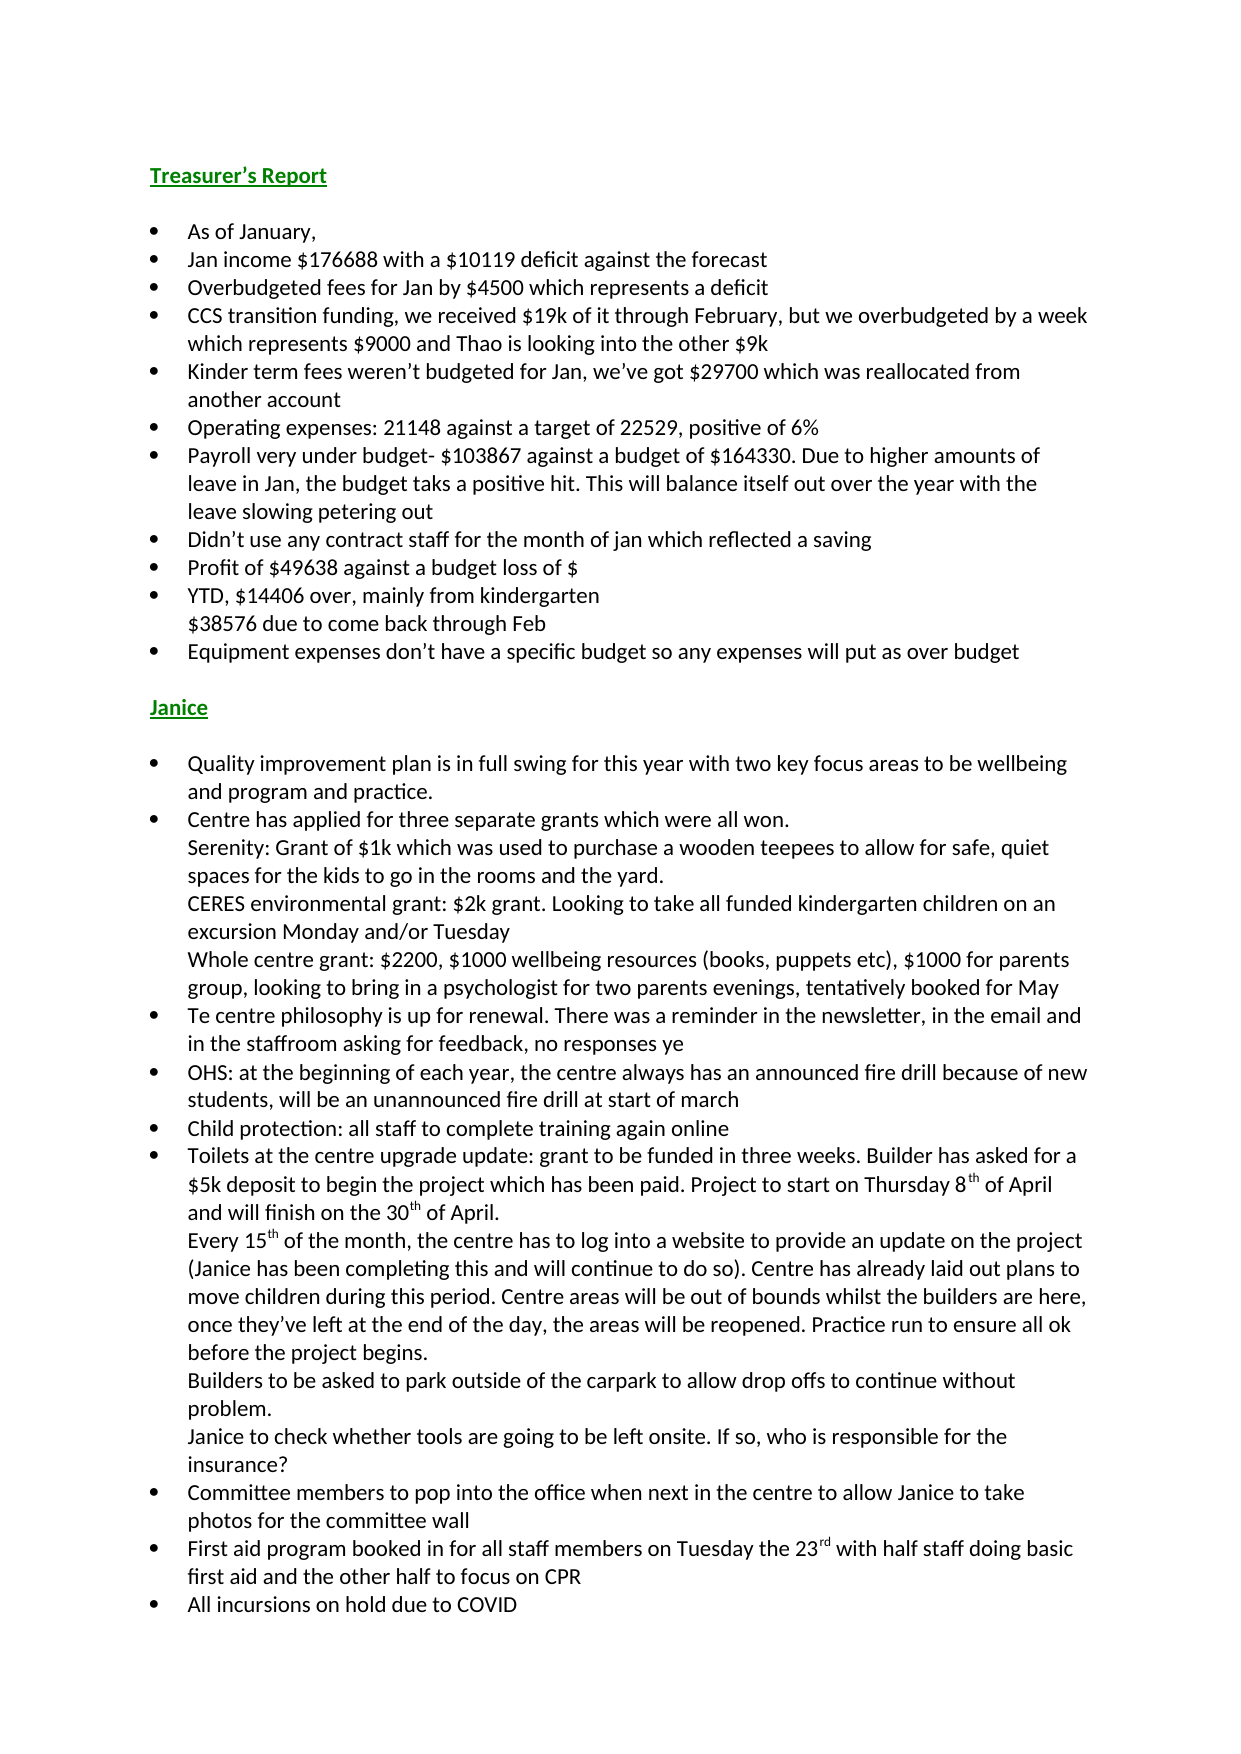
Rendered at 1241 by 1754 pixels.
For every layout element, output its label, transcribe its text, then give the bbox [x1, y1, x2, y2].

list YTD, $14406 over, mainly from kindergarten $38576 due to come back through Feb [150, 581, 1090, 637]
list Quality improvement plan is in full swing for this year with two key focus areas to be wellbeing and program and practice. [150, 749, 1090, 805]
list Every 15th of the month, the centre has to log into a website to provide an update on the project (Janice has been completing this and will continue to do so). Centre has already laid out plans to move children during this period. Centre areas will be out of bounds whilst the builders are here, once they’ve left at the end of the day, the areas will be reopened. Practice run to ensure all ok before the project begins. Builders to be asked to park outside of the carpark to allow drop offs to continue without problem. Janice to check whether tools are going to be left onsite. If so, who is responsible for the insurance? [187, 1226, 1090, 1478]
list Operating expenses: 21148 against a target of 22529, positive of 6% [150, 413, 1090, 441]
list Payroll very under budget- $103867 against a budget of $164330. Due to higher amounts of leave in Jan, the budget taks a positive hit. This will balance itself out over the year with the leave slowing petering out [150, 441, 1090, 525]
list Jan income $176688 with a $10119 deficit against the forecast [150, 245, 1090, 273]
list Kinder term fees weren’t budgeted for Jan, we’ve got $29700 which was reallocated from another account [150, 357, 1090, 413]
text Treasurer’s Report [150, 133, 1090, 189]
list As of January, [150, 217, 1090, 245]
list Overbudgeted fees for Jan by $4500 which represents a deficit [150, 273, 1090, 301]
list Committee members to pop into the office when next in the centre to allow Janice to take photos for the committee wall [150, 1478, 1090, 1534]
list All incursions on hold due to COVID [150, 1590, 1090, 1618]
list Te centre philosophy is up for renewal. There was a reminder in the newsletter, in the email and in the staffroom asking for feedback, no responses ye [150, 1002, 1090, 1058]
list OHS: at the beginning of each year, the centre always has an announced fire drill because of new students, will be an unannounced fire drill at start of march [150, 1058, 1090, 1114]
list Centre has applied for three separate grants which were all won. Serenity: Grant of $1k which was used to purchase a wooden teepees to allow for safe, quiet spaces for the kids to go in the rooms and the yard. CERES environmental grant: $2k grant. Looking to take all funded kindergarten children on an excursion Monday and/or Tuesday Whole centre grant: $2200, $1000 wellbeing resources (books, puppets etc), $1000 for parents group, looking to bring in a psychologist for two parents evenings, tentatively booked for May [150, 805, 1090, 1002]
list Child protection: all staff to complete training again online [150, 1114, 1090, 1142]
list First aid program booked in for all staff members on Tuesday the 23rd with half staff doing basic first aid and the other half to focus on CPR [150, 1534, 1090, 1590]
list Profit of $49638 against a budget loss of $ [150, 553, 1090, 581]
list Didn’t use any contract staff for the month of jan which reflected a saving [150, 525, 1090, 553]
list CCS transition funding, we received $19k of it through February, but we overbudgeted by a week which represents $9000 and Thao is looking into the other $9k [150, 301, 1090, 357]
list Equipment expenses don’t have a specific budget so any expenses will put as over budget [150, 637, 1090, 693]
text Janice [150, 693, 1090, 721]
list Toilets at the centre upgrade update: grant to be funded in three weeks. Builder has asked for a $5k deposit to begin the project which has been paid. Project to start on Thursday 8th of April and will finish on the 30th of April. [150, 1142, 1090, 1226]
